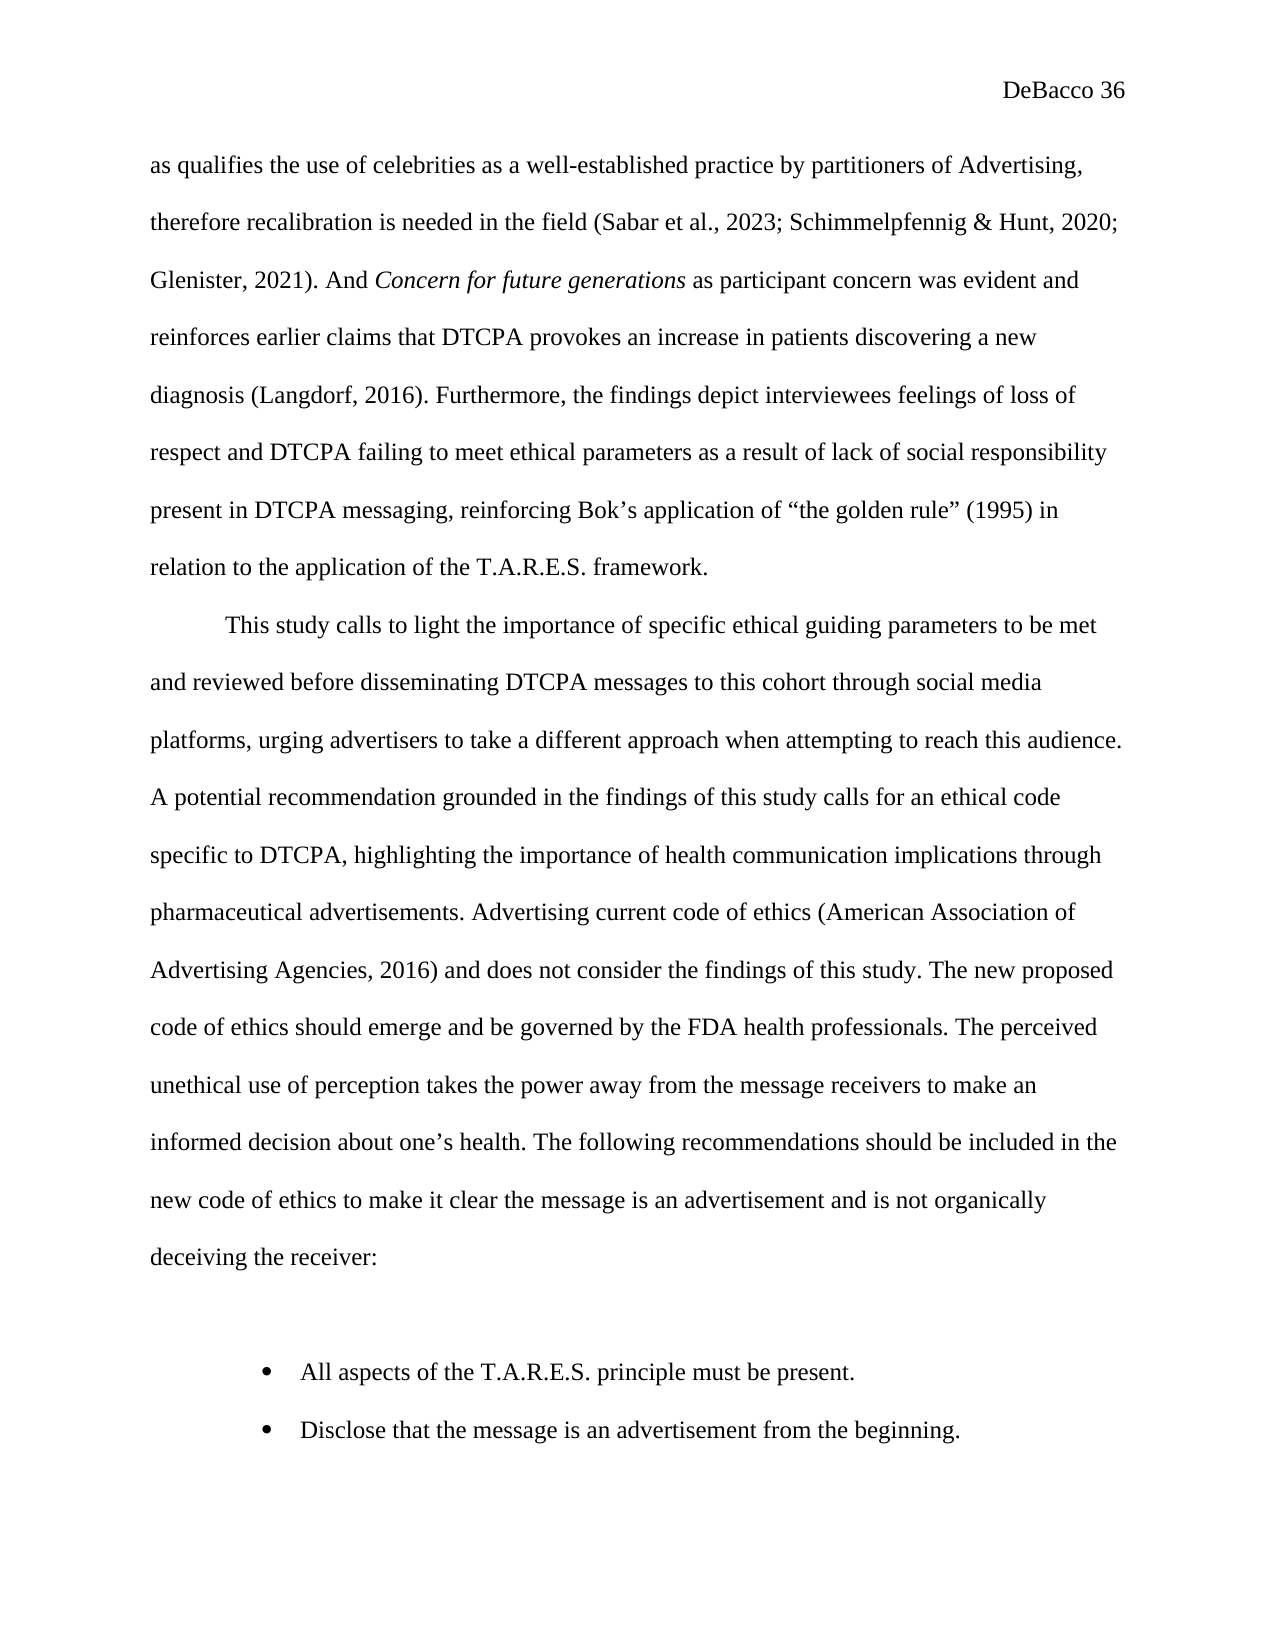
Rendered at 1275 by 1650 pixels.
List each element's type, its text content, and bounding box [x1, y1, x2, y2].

list All aspects of the T.A.R.E.S. principle must be present. [262, 1357, 1125, 1386]
list Disclose that the message is an advertisement from the beginning. [262, 1415, 1125, 1444]
text This study calls to light the importance of specific ethical guiding parameters to be met and reviewed before disseminating DTCPA messages to this cohort through social media platforms, urging advertisers to take a different approach when attempting to reach this audience. A potential recommendation grounded in the findings of this study calls for an ethical code specific to DTCPA, highlighting the importance of health communication implications through pharmaceutical advertisements. Advertising current code of ethics (American Association of Advertising Agencies, 2016) and does not consider the findings of this study. The new proposed code of ethics should emerge and be governed by the FDA health professionals. The perceived unethical use of perception takes the power away from the message receivers to make an informed decision about one’s health. The following recommendations should be included in the new code of ethics to make it clear the message is an advertisement and is not organically deceiving the receiver: [150, 610, 1125, 1271]
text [150, 150, 1125, 581]
